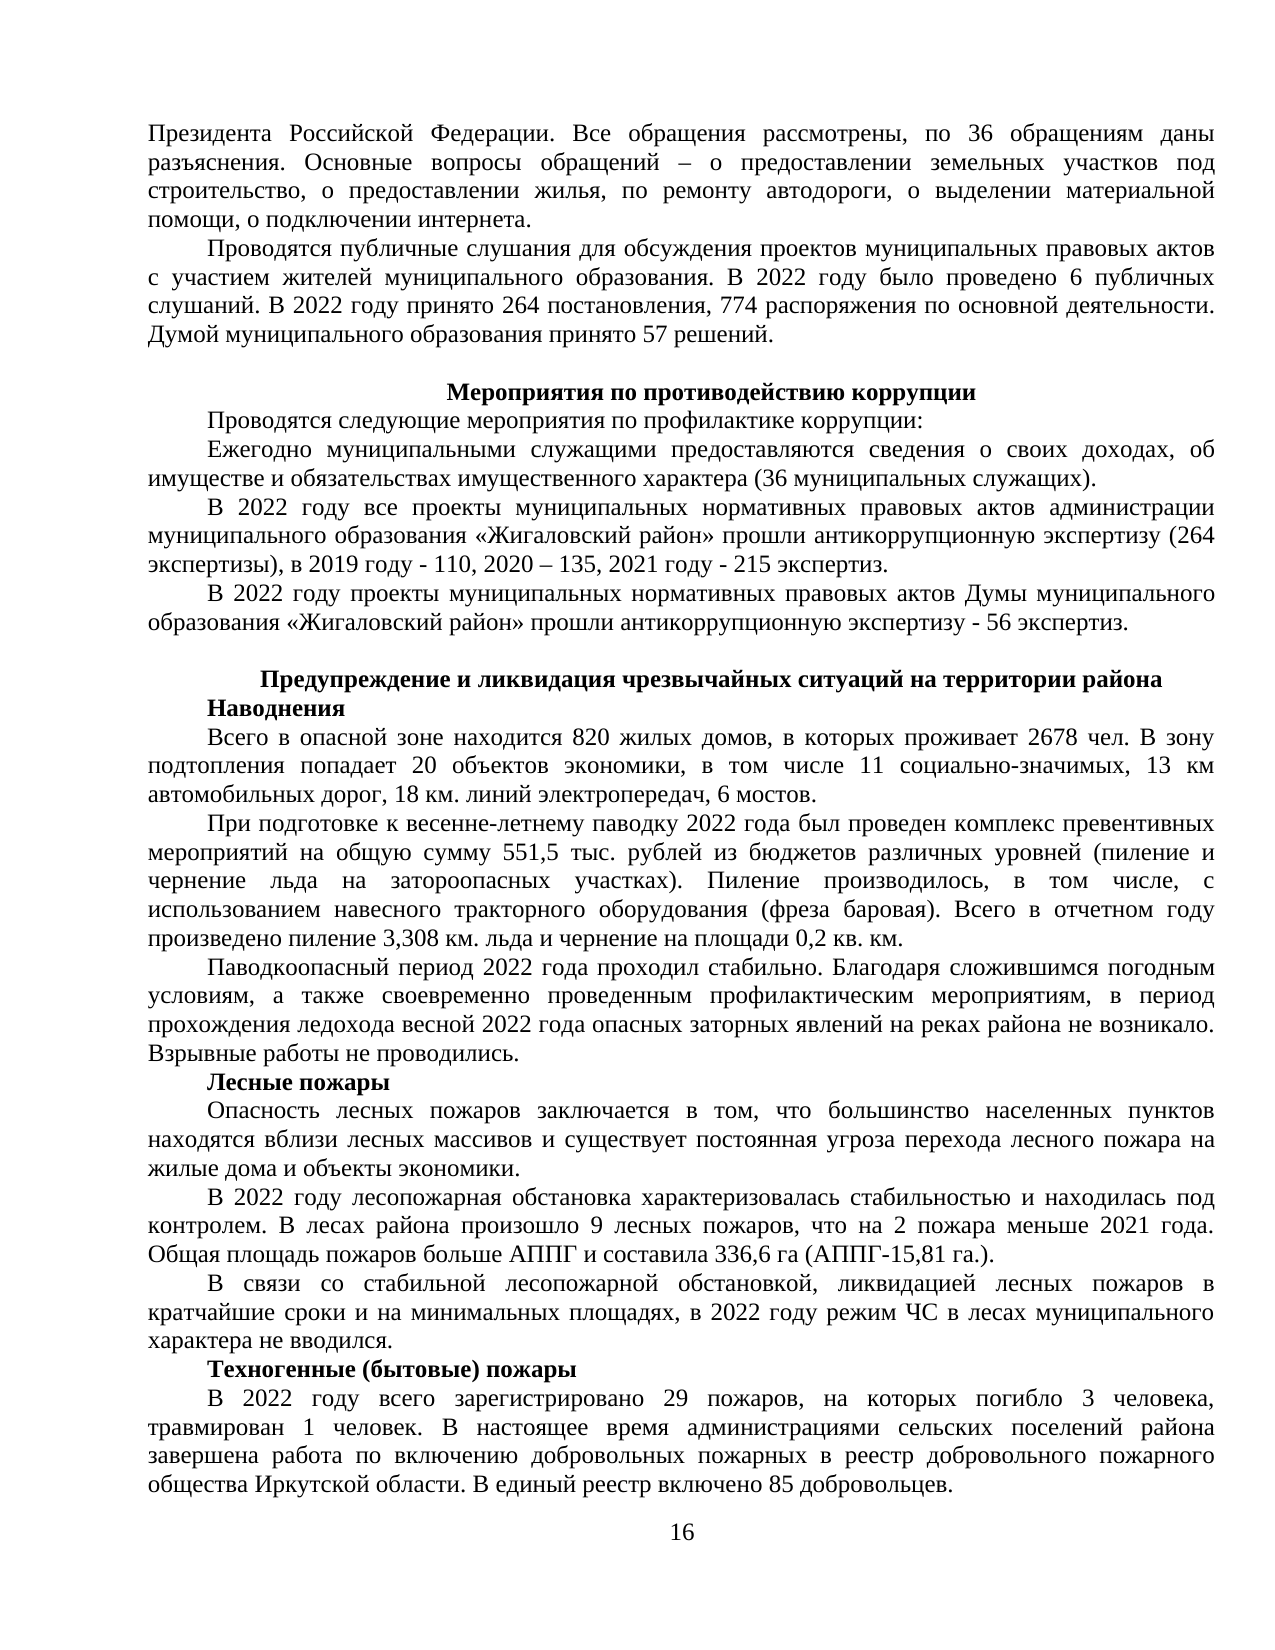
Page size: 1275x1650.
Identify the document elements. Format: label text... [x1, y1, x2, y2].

text Опасность лесных пожаров заключается в том, что большинство населенных пунктов находятся вблизи лесных массивов и существует постоянная угроза перехода лесного пожара на жилые дома и объекты экономики. [148, 1096, 1216, 1182]
text При подготовке к весенне-летнему паводку 2022 года был проведен комплекс превентивных мероприятий на общую сумму 551,5 тыс. рублей из бюджетов различных уровней (пиление и чернение льда на затороопасных участках). Пиление производилось, в том числе, с использованием навесного тракторного оборудования (фреза баровая). Всего в отчетном году произведено пиление 3,308 км. льда и чернение на площади 0,2 кв. км. [148, 808, 1216, 952]
text Предупреждение и ликвидация чрезвычайных ситуаций на территории района [148, 664, 1216, 693]
text Ежегодно муниципальными служащими предоставляются сведения о своих доходах, об имуществе и обязательствах имущественного характера (36 муниципальных служащих). [148, 434, 1216, 492]
text Паводкоопасный период 2022 года проходил стабильно. Благодаря сложившимся погодным условиям, а также своевременно проведенным профилактическим мероприятиям, в период прохождения ледохода весной 2022 года опасных заторных явлений на реках района не возникало. Взрывные работы не проводились. [148, 952, 1216, 1067]
text Наводнения [148, 693, 1216, 722]
text В 2022 году лесопожарная обстановка характеризовалась стабильностью и находилась под контролем. В лесах района произошло 9 лесных пожаров, что на 2 пожара меньше 2021 года. Общая площадь пожаров больше АППГ и составила 336,6 га (АППГ-15,81 га.). [148, 1182, 1216, 1268]
text Проводятся следующие мероприятия по профилактике коррупции: [148, 406, 1216, 434]
text Мероприятия по противодействию коррупции [148, 377, 1216, 406]
text Проводятся публичные слушания для обсуждения проектов муниципальных правовых актов с участием жителей муниципального образования. В 2022 году было проведено 6 публичных слушаний. В 2022 году принято 264 постановления, 774 распоряжения по основной деятельности. Думой муниципального образования принято 57 решений. [148, 233, 1216, 348]
text В 2022 году все проекты муниципальных нормативных правовых актов администрации муниципального образования «Жигаловский район» прошли антикоррупционную экспертизу (264 экспертизы), в 2019 году - 110, 2020 – 135, 2021 году - 215 экспертиз. [148, 492, 1216, 578]
text В 2022 году всего зарегистрировано 29 пожаров, на которых погибло 3 человека, травмирован 1 человек. В настоящее время администрациями сельских поселений района завершена работа по включению добровольных пожарных в реестр добровольного пожарного общества Иркутской области. В единый реестр включено 85 добровольцев. [148, 1383, 1216, 1498]
text Лесные пожары [148, 1067, 1216, 1096]
text Всего в опасной зоне находится 820 жилых домов, в которых проживает 2678 чел. В зону подтопления попадает 20 объектов экономики, в том числе 11 социально-значимых, 13 км автомобильных дорог, 18 км. линий электропередач, 6 мостов. [148, 722, 1216, 808]
text В связи со стабильной лесопожарной обстановкой, ликвидацией лесных пожаров в кратчайшие сроки и на минимальных площадях, в 2022 году режим ЧС в лесах муниципального характера не вводился. [148, 1268, 1216, 1354]
text В 2022 году проекты муниципальных нормативных правовых актов Думы муниципального образования «Жигаловский район» прошли антикоррупционную экспертизу - 56 экспертиз. [148, 578, 1216, 636]
text Техногенные (бытовые) пожары [148, 1354, 1216, 1383]
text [148, 118, 1216, 233]
